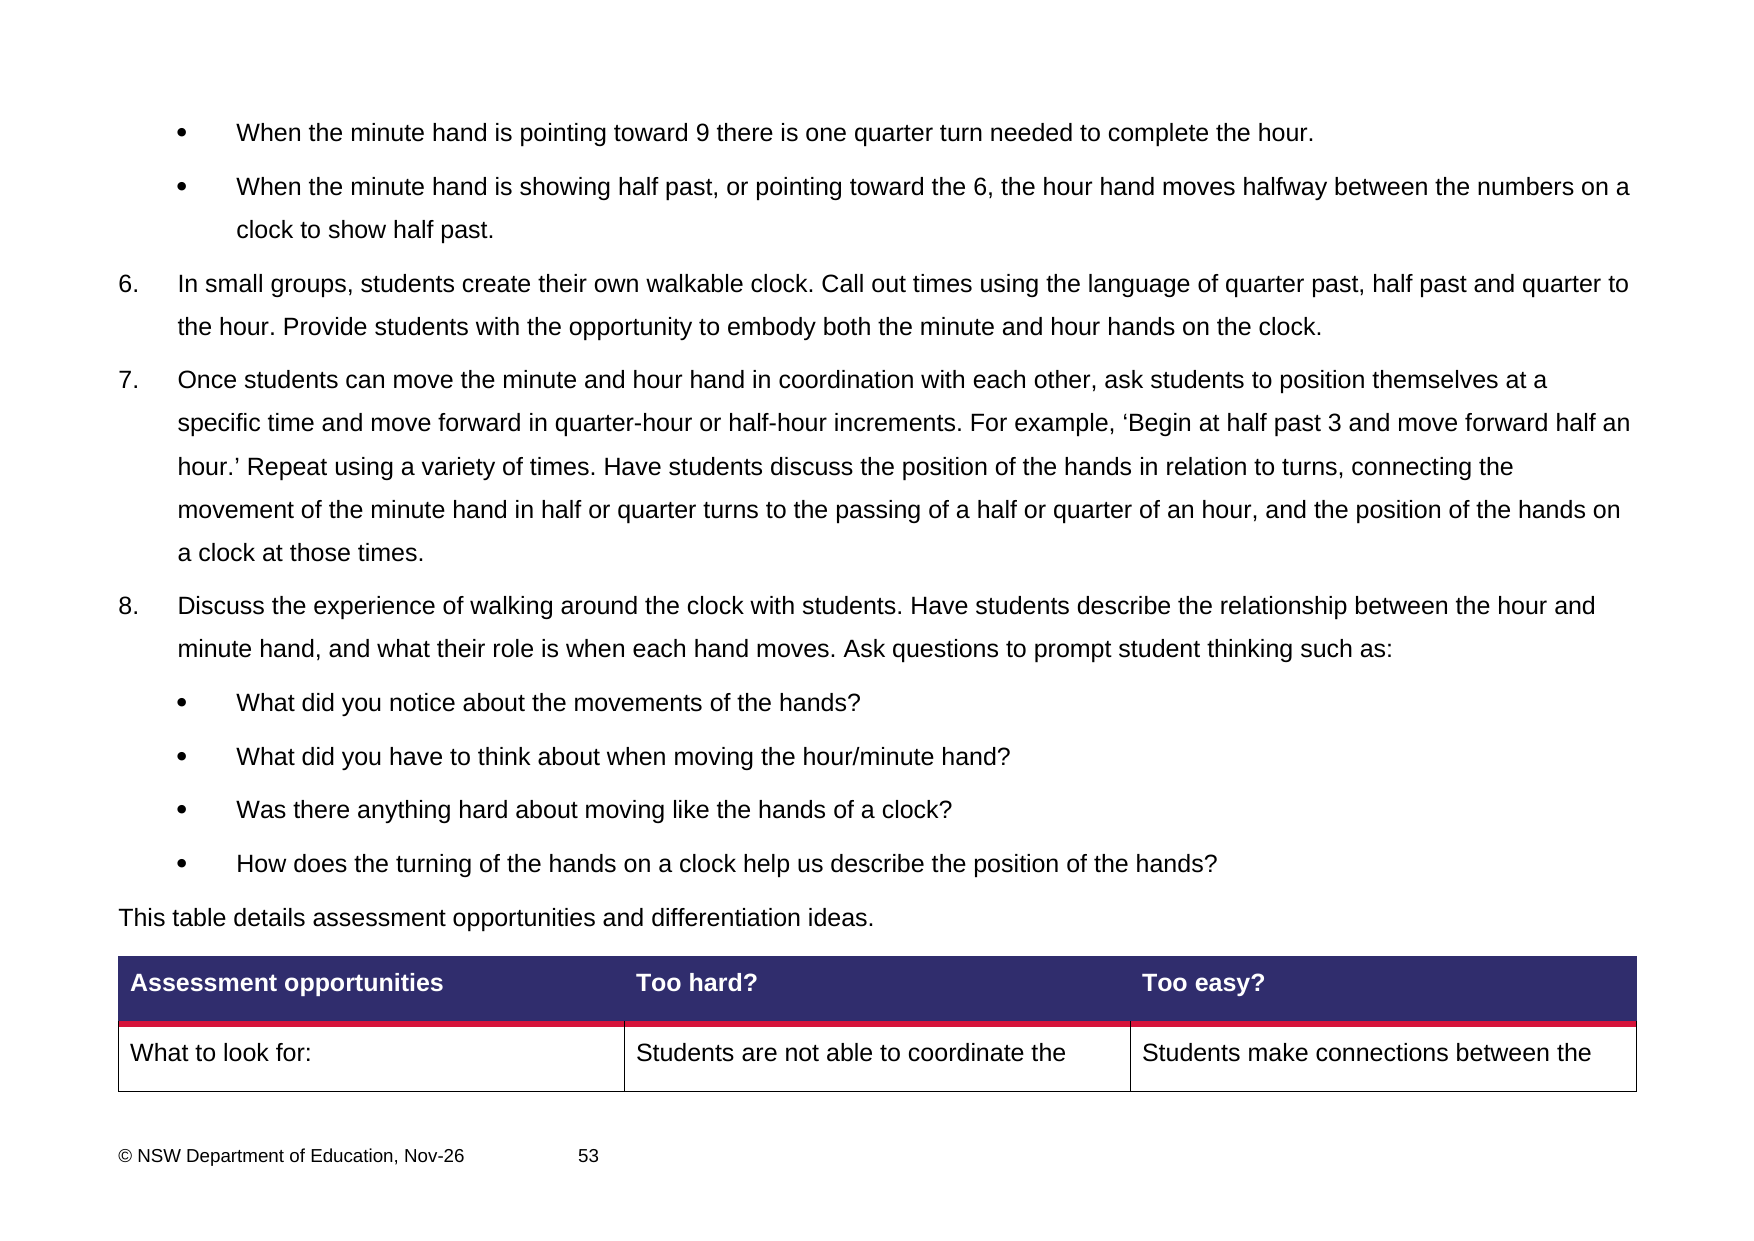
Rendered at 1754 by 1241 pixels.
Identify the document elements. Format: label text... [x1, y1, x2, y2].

list What did you notice about the movements of the hands? [177, 688, 1636, 717]
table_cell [1131, 1027, 1636, 1091]
list Discuss the experience of walking around the clock with students. Have students describe the relationship between the hour and minute hand, and what their role is when each hand moves. Ask questions to prompt student thinking such as: [118, 591, 1636, 663]
table_header Too hard? [625, 957, 1130, 1021]
table_header Assessment opportunities [119, 957, 624, 1021]
list Was there anything hard about moving like the hands of a clock? [177, 795, 1636, 824]
list When the minute hand is showing half past, or pointing toward the 6, the hour hand moves halfway between the numbers on a clock to show half past. [177, 172, 1636, 244]
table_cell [119, 1027, 624, 1091]
list How does the turning of the hands on a clock help us describe the position of the hands? [177, 849, 1636, 878]
text This table details assessment opportunities and differentiation ideas. [118, 902, 1636, 931]
list Once students can move the minute and hour hand in coordination with each other, ask students to position themselves at a specific time and move forward in quarter-hour or half-hour increments. For example, ‘Begin at half past 3 and move forward half an hour.’ Repeat using a variety of times. Have students discuss the position of the hands in relation to turns, connecting the movement of the minute hand in half or quarter turns to the passing of a half or quarter of an hour, and the position of the hands on a clock at those times. [118, 365, 1636, 566]
list What did you have to think about when moving the hour/minute hand? [177, 742, 1636, 770]
list In small groups, students create their own walkable clock. Call out times using the language of quarter past, half past and quarter to the hour. Provide students with the opportunity to embody both the minute and hour hands on the clock. [118, 268, 1636, 340]
list When the minute hand is pointing toward 9 there is one quarter turn needed to complete the hour. [177, 118, 1636, 147]
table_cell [625, 1027, 1130, 1091]
table_header Too easy? [1131, 957, 1636, 1021]
